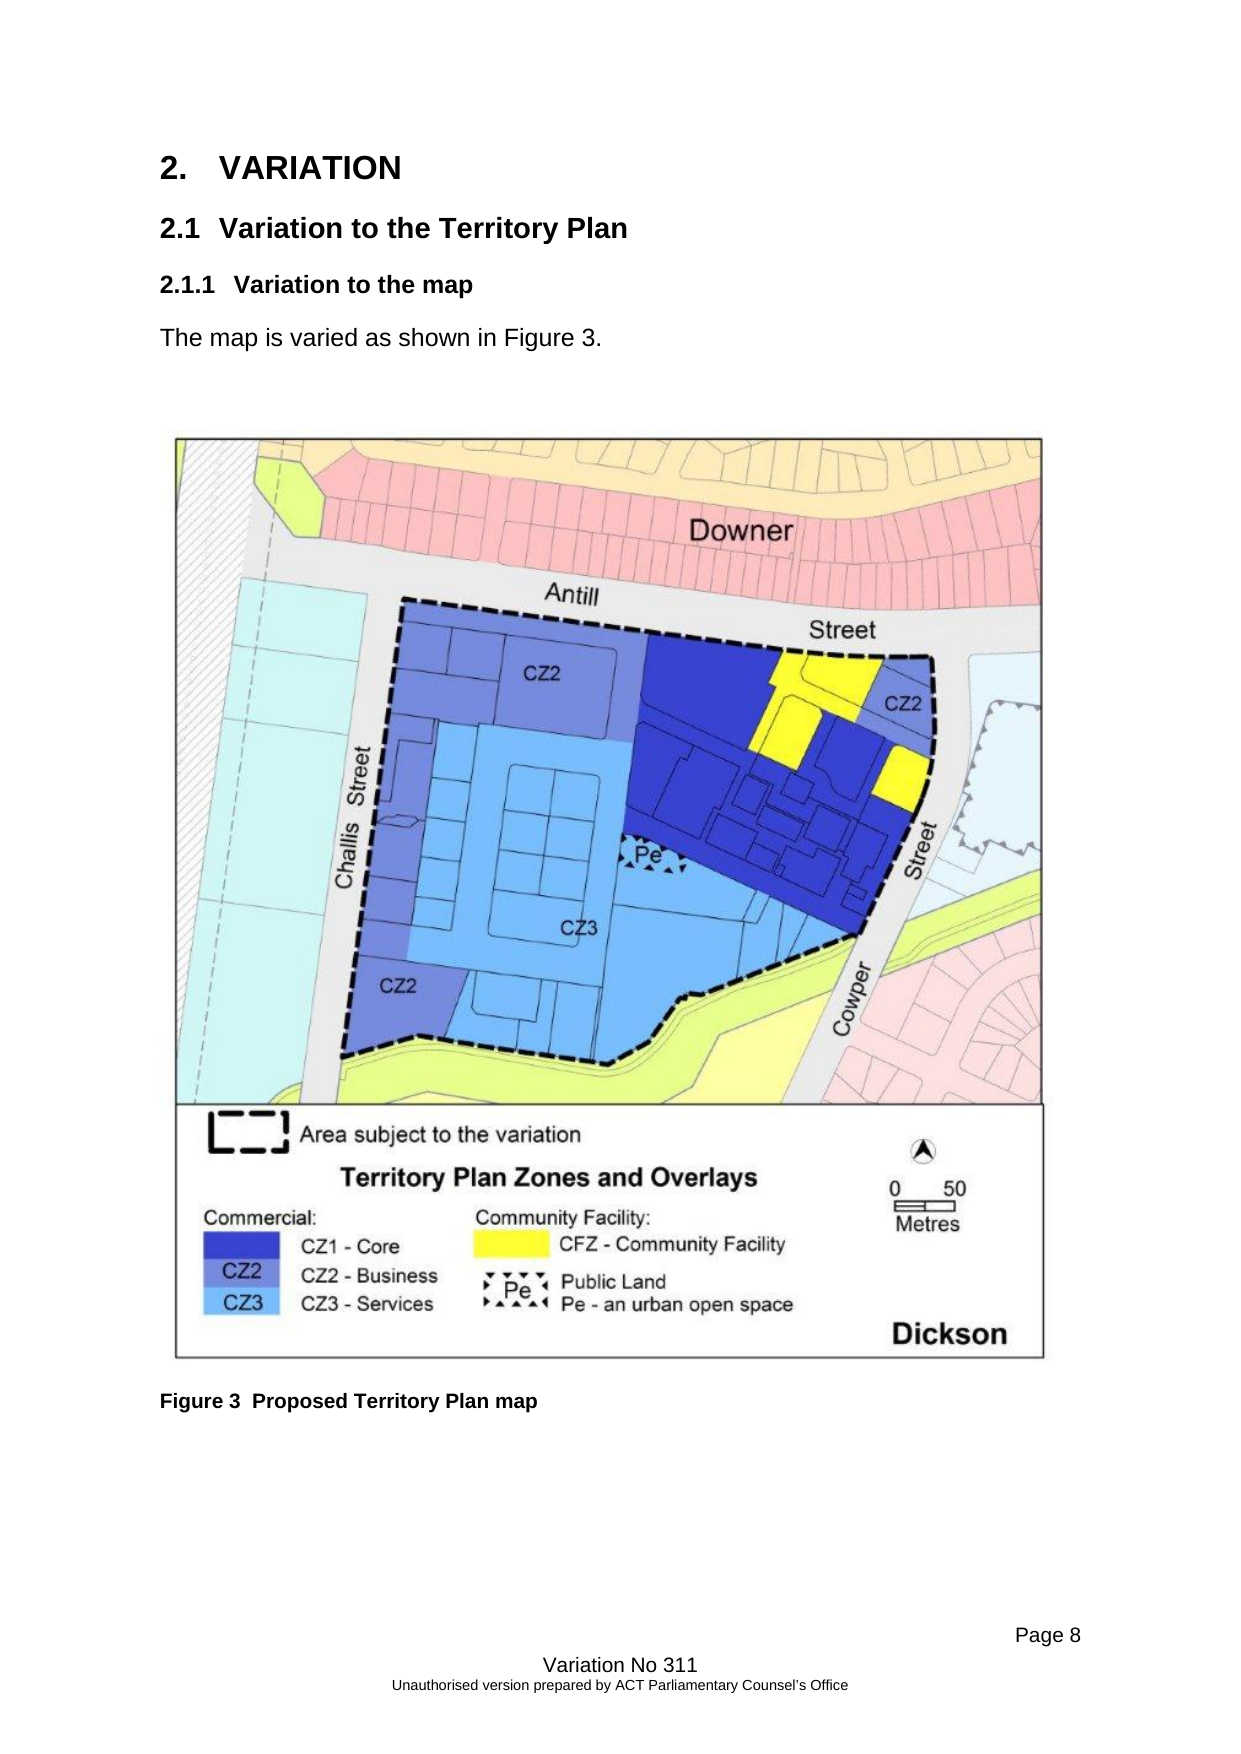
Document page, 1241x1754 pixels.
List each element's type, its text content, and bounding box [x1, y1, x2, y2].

text The map is varied as shown in Figure 3. [159, 323, 1081, 352]
picture [159, 430, 1054, 1371]
list VARIATION [159, 148, 1081, 186]
title Figure 3 Proposed Territory Plan map [159, 1389, 1081, 1413]
text Variation to the map [159, 270, 1081, 298]
text Variation to the Territory Plan [159, 211, 1081, 245]
